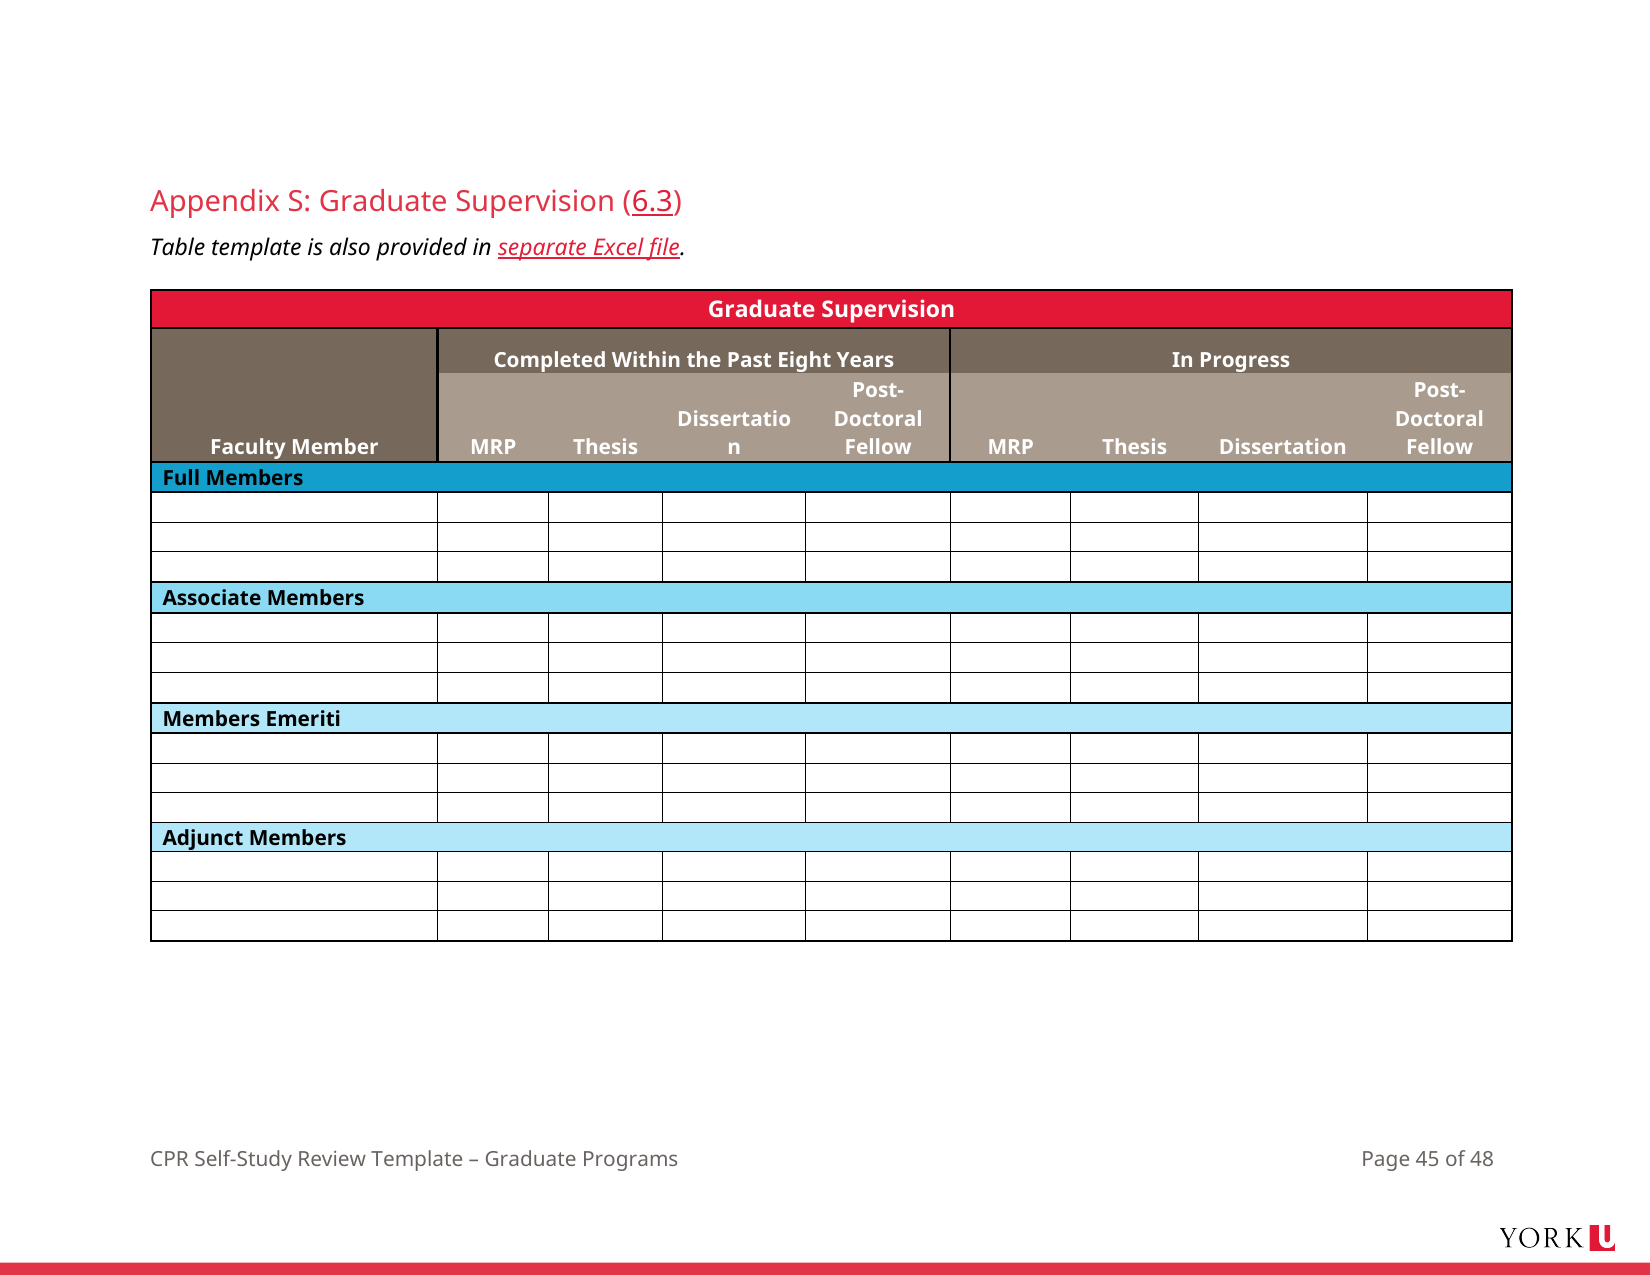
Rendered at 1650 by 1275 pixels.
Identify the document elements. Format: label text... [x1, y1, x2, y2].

table_cell [951, 673, 1070, 702]
table_cell Dissertation [662, 373, 805, 461]
table_cell [1071, 673, 1198, 702]
table_cell [1199, 882, 1367, 910]
table_cell [1368, 882, 1511, 910]
table_cell [1368, 523, 1511, 551]
table_cell [1199, 643, 1367, 672]
table_cell [438, 852, 548, 881]
table_cell [152, 882, 437, 910]
table_cell [438, 643, 548, 672]
table_cell [549, 734, 662, 763]
table_cell [152, 764, 437, 792]
table_cell [663, 493, 805, 522]
table_cell [1199, 552, 1367, 581]
table_cell [806, 764, 950, 792]
table_cell [549, 493, 662, 522]
table_cell [438, 552, 548, 581]
table_cell [549, 882, 662, 910]
table_cell [549, 552, 662, 581]
table_cell Completed Within the Past Eight Years [439, 329, 949, 373]
table_cell [663, 523, 805, 551]
table_cell [1368, 493, 1511, 522]
table_cell [152, 614, 437, 642]
table_cell [951, 911, 1070, 940]
table_cell Associate Members [152, 583, 1511, 612]
table_cell [1368, 643, 1511, 672]
table_cell [549, 523, 662, 551]
table_cell [1071, 793, 1198, 822]
table_cell [806, 493, 950, 522]
table_cell [1199, 793, 1367, 822]
table_cell [549, 673, 662, 702]
table_cell Members Emeriti [152, 704, 1511, 732]
table_cell [951, 614, 1070, 642]
picture [1499, 1225, 1615, 1251]
table_cell [152, 643, 437, 672]
table_cell [806, 643, 950, 672]
table_cell [951, 643, 1070, 672]
table_cell [152, 793, 437, 822]
table_cell [806, 882, 950, 910]
table_cell In Progress [951, 329, 1511, 373]
table_cell [951, 523, 1070, 551]
table_cell [152, 852, 437, 881]
table_cell MRP [951, 373, 1070, 461]
table_cell [1199, 523, 1367, 551]
table_cell [1071, 911, 1198, 940]
table_cell [663, 673, 805, 702]
table_cell [549, 614, 662, 642]
table_cell [806, 552, 950, 581]
table_cell [438, 523, 548, 551]
table_cell [1368, 673, 1511, 702]
table_cell [806, 852, 950, 881]
table_cell [806, 793, 950, 822]
table_cell [549, 911, 662, 940]
table_cell [1071, 493, 1198, 522]
table_cell [1199, 493, 1367, 522]
table_cell Post-Doctoral Fellow [805, 373, 949, 461]
table_cell [1199, 614, 1367, 642]
table_cell Dissertation [1198, 373, 1367, 461]
table_cell [663, 911, 805, 940]
table_cell Adjunct Members [152, 823, 1511, 851]
table_cell [438, 882, 548, 910]
subtitle Appendix S: Graduate Supervision (6.3) [150, 183, 1500, 218]
table_cell Faculty Member [152, 329, 436, 461]
table_cell [438, 764, 548, 792]
table_cell [152, 493, 437, 522]
table_cell [951, 882, 1070, 910]
table_cell [438, 734, 548, 763]
table_cell [152, 552, 437, 581]
table_cell [806, 734, 950, 763]
table_cell [1368, 793, 1511, 822]
table_cell [1071, 852, 1198, 881]
table_cell Thesis [549, 373, 662, 461]
table_cell [1368, 614, 1511, 642]
table_cell [663, 734, 805, 763]
table_cell [663, 614, 805, 642]
table_cell [438, 793, 548, 822]
table_cell [663, 852, 805, 881]
table_cell [951, 793, 1070, 822]
table_cell [1199, 734, 1367, 763]
table_cell MRP [439, 373, 549, 461]
table_cell [1071, 643, 1198, 672]
table_cell [806, 614, 950, 642]
table_cell [549, 764, 662, 792]
table_cell [549, 852, 662, 881]
table_cell [1368, 734, 1511, 763]
table_cell [951, 852, 1070, 881]
table_cell [663, 882, 805, 910]
table_cell [806, 673, 950, 702]
table_cell [152, 911, 437, 940]
table_cell [152, 734, 437, 763]
table_cell [1199, 852, 1367, 881]
table_cell [549, 643, 662, 672]
table_header Graduate Supervision [152, 291, 1511, 327]
table_cell [1199, 673, 1367, 702]
table_cell Post-Doctoral Fellow [1367, 373, 1511, 461]
table_cell [1368, 911, 1511, 940]
table_cell [1368, 552, 1511, 581]
table_cell [1071, 764, 1198, 792]
table_cell [951, 493, 1070, 522]
table_cell [951, 734, 1070, 763]
table_cell Thesis [1070, 373, 1198, 461]
table_cell [1071, 552, 1198, 581]
text Table template is also provided in separate Excel file. [150, 231, 1500, 262]
table_cell [438, 614, 548, 642]
table_cell [663, 552, 805, 581]
table_cell [951, 552, 1070, 581]
table_cell Full Members [152, 463, 1511, 491]
table_cell [152, 673, 437, 702]
table_cell [1199, 911, 1367, 940]
table_cell [1071, 523, 1198, 551]
table_cell [1071, 882, 1198, 910]
table_cell [806, 523, 950, 551]
table_cell [438, 673, 548, 702]
table_cell [951, 764, 1070, 792]
table_cell [663, 764, 805, 792]
table_cell [1368, 764, 1511, 792]
table_cell [438, 493, 548, 522]
table_cell [1071, 734, 1198, 763]
table_cell [549, 793, 662, 822]
table_cell [1071, 614, 1198, 642]
table_cell [1368, 852, 1511, 881]
table_cell [663, 643, 805, 672]
table_cell [806, 911, 950, 940]
table_cell [438, 911, 548, 940]
table_cell [152, 523, 437, 551]
table_cell [663, 793, 805, 822]
table_cell [1199, 764, 1367, 792]
